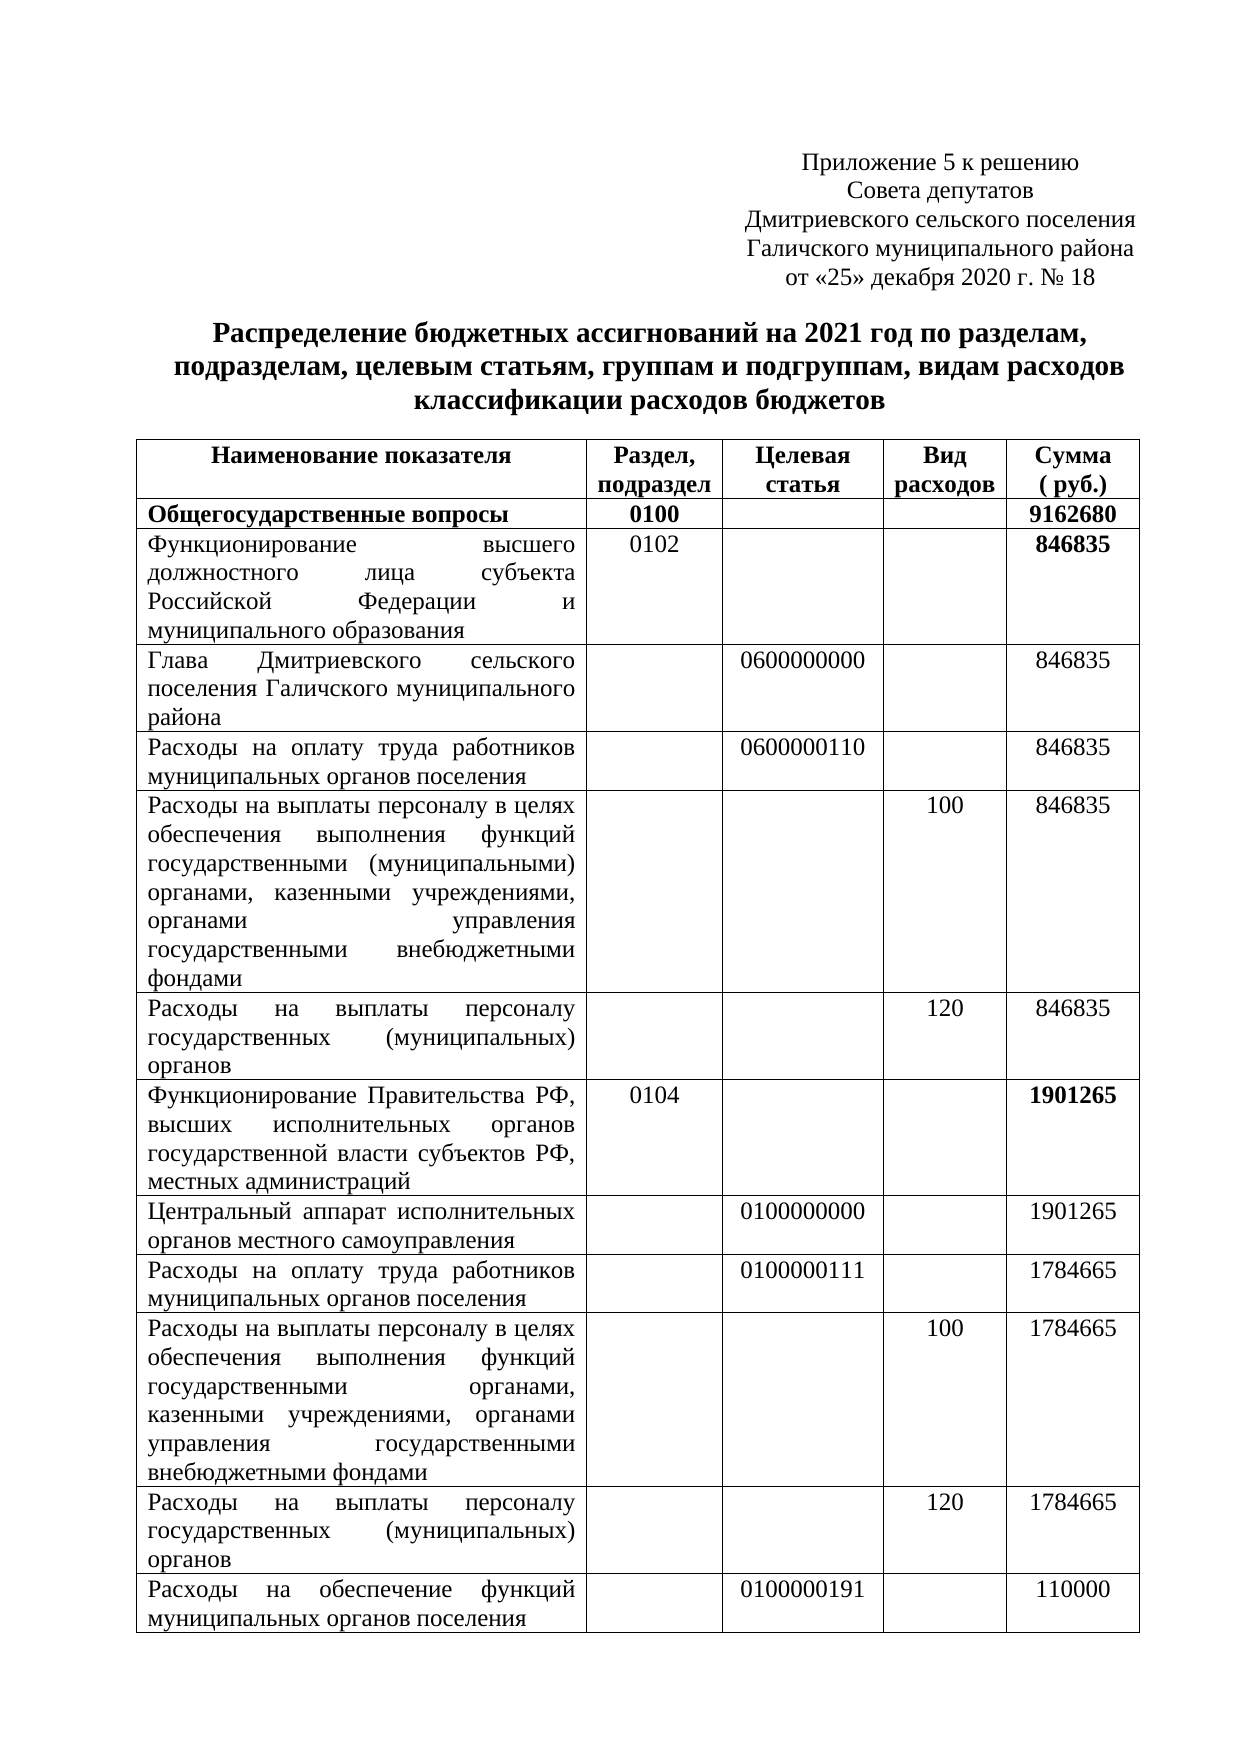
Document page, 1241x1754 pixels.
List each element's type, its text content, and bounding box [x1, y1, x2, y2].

table_cell Глава Дмитриевского сельского поселения Галичского муниципального района [137, 645, 586, 731]
table_cell 0100000191 [723, 1574, 883, 1632]
table_cell 110000 [1007, 1574, 1139, 1632]
table_header Наименование показателя [137, 440, 586, 498]
table_cell [587, 1255, 722, 1312]
table_cell [587, 645, 722, 731]
table_cell 0600000000 [723, 645, 883, 731]
table_cell [884, 529, 1006, 644]
text Совета депутатов [729, 176, 1152, 204]
table_header Вид расходов [884, 440, 1006, 498]
table_cell 0600000110 [723, 732, 883, 789]
table_cell Расходы на выплаты персоналу в целях обеспечения выполнения функций государственными органами, казенными учреждениями, органами управления государственными внебюджетными фондами [137, 1313, 586, 1486]
table_cell [587, 791, 722, 992]
table_cell 120 [884, 1487, 1006, 1573]
table_cell [723, 993, 883, 1079]
table_cell 1901265 [1007, 1080, 1139, 1195]
table_cell 846835 [1007, 645, 1139, 731]
text Распределение бюджетных ассигнований на 2021 год по разделам, подразделам, целевым статьям, группам и подгруппам, видам расходов классификации расходов бюджетов [148, 315, 1152, 415]
table_cell 1784665 [1007, 1313, 1139, 1486]
table_header Целевая статья [723, 440, 883, 498]
text от «25» декабря 2020 г. № 18 [729, 262, 1152, 291]
table_cell [723, 1487, 883, 1573]
table_cell [884, 732, 1006, 789]
text Приложение 5 к решению [729, 147, 1152, 176]
table_cell [587, 993, 722, 1079]
table_cell [587, 1196, 722, 1254]
table_cell Функционирование Правительства РФ, высших исполнительных органов государственной власти субъектов РФ, местных администраций [137, 1080, 586, 1195]
table_cell [723, 529, 883, 644]
table_cell [884, 645, 1006, 731]
table_cell [884, 499, 1006, 528]
table_cell Расходы на оплату труда работников муниципальных органов поселения [137, 1255, 586, 1312]
table_cell 846835 [1007, 732, 1139, 789]
table_cell 0100000000 [723, 1196, 883, 1254]
table_cell Общегосударственные вопросы [137, 499, 586, 528]
table_cell [723, 499, 883, 528]
table_cell [723, 1313, 883, 1486]
table_cell [587, 732, 722, 789]
table_cell 846835 [1007, 993, 1139, 1079]
table_cell [587, 1313, 722, 1486]
table_cell [884, 1080, 1006, 1195]
table_cell Расходы на выплаты персоналу государственных (муниципальных) органов [137, 993, 586, 1079]
table_cell 0100 [587, 499, 722, 528]
table_cell 0100000111 [723, 1255, 883, 1312]
table_cell Центральный аппарат исполнительных органов местного самоуправления [137, 1196, 586, 1254]
table_cell [884, 1574, 1006, 1632]
table_cell [723, 791, 883, 992]
table_cell [884, 1196, 1006, 1254]
table_cell [587, 1574, 722, 1632]
table_cell [587, 1487, 722, 1573]
text Галичского муниципального района [729, 233, 1152, 262]
table_cell Расходы на выплаты персоналу в целях обеспечения выполнения функций государственными (муниципальными) органами, казенными учреждениями, органами управления государственными внебюджетными фондами [137, 791, 586, 992]
table_cell 100 [884, 791, 1006, 992]
table_cell 120 [884, 993, 1006, 1079]
table_cell Функционирование высшего должностного лица субъекта Российской Федерации и муниципального образования [137, 529, 586, 644]
table_cell 846835 [1007, 791, 1139, 992]
table_cell 1784665 [1007, 1487, 1139, 1573]
table_cell [884, 1255, 1006, 1312]
table_cell [723, 1080, 883, 1195]
table_cell 100 [884, 1313, 1006, 1486]
table_cell 846835 [1007, 529, 1139, 644]
table_cell 1784665 [1007, 1255, 1139, 1312]
table_cell 0102 [587, 529, 722, 644]
table_cell Расходы на обеспечение функций муниципальных органов поселения [137, 1574, 586, 1632]
table_cell 9162680 [1007, 499, 1139, 528]
table_header Сумма ( руб.) [1007, 440, 1139, 498]
table_header Раздел, подраздел [587, 440, 722, 498]
table_cell Расходы на выплаты персоналу государственных (муниципальных) органов [137, 1487, 586, 1573]
text Дмитриевского сельского поселения [729, 204, 1152, 233]
table_cell 0104 [587, 1080, 722, 1195]
table_cell Расходы на оплату труда работников муниципальных органов поселения [137, 732, 586, 789]
table_cell 1901265 [1007, 1196, 1139, 1254]
